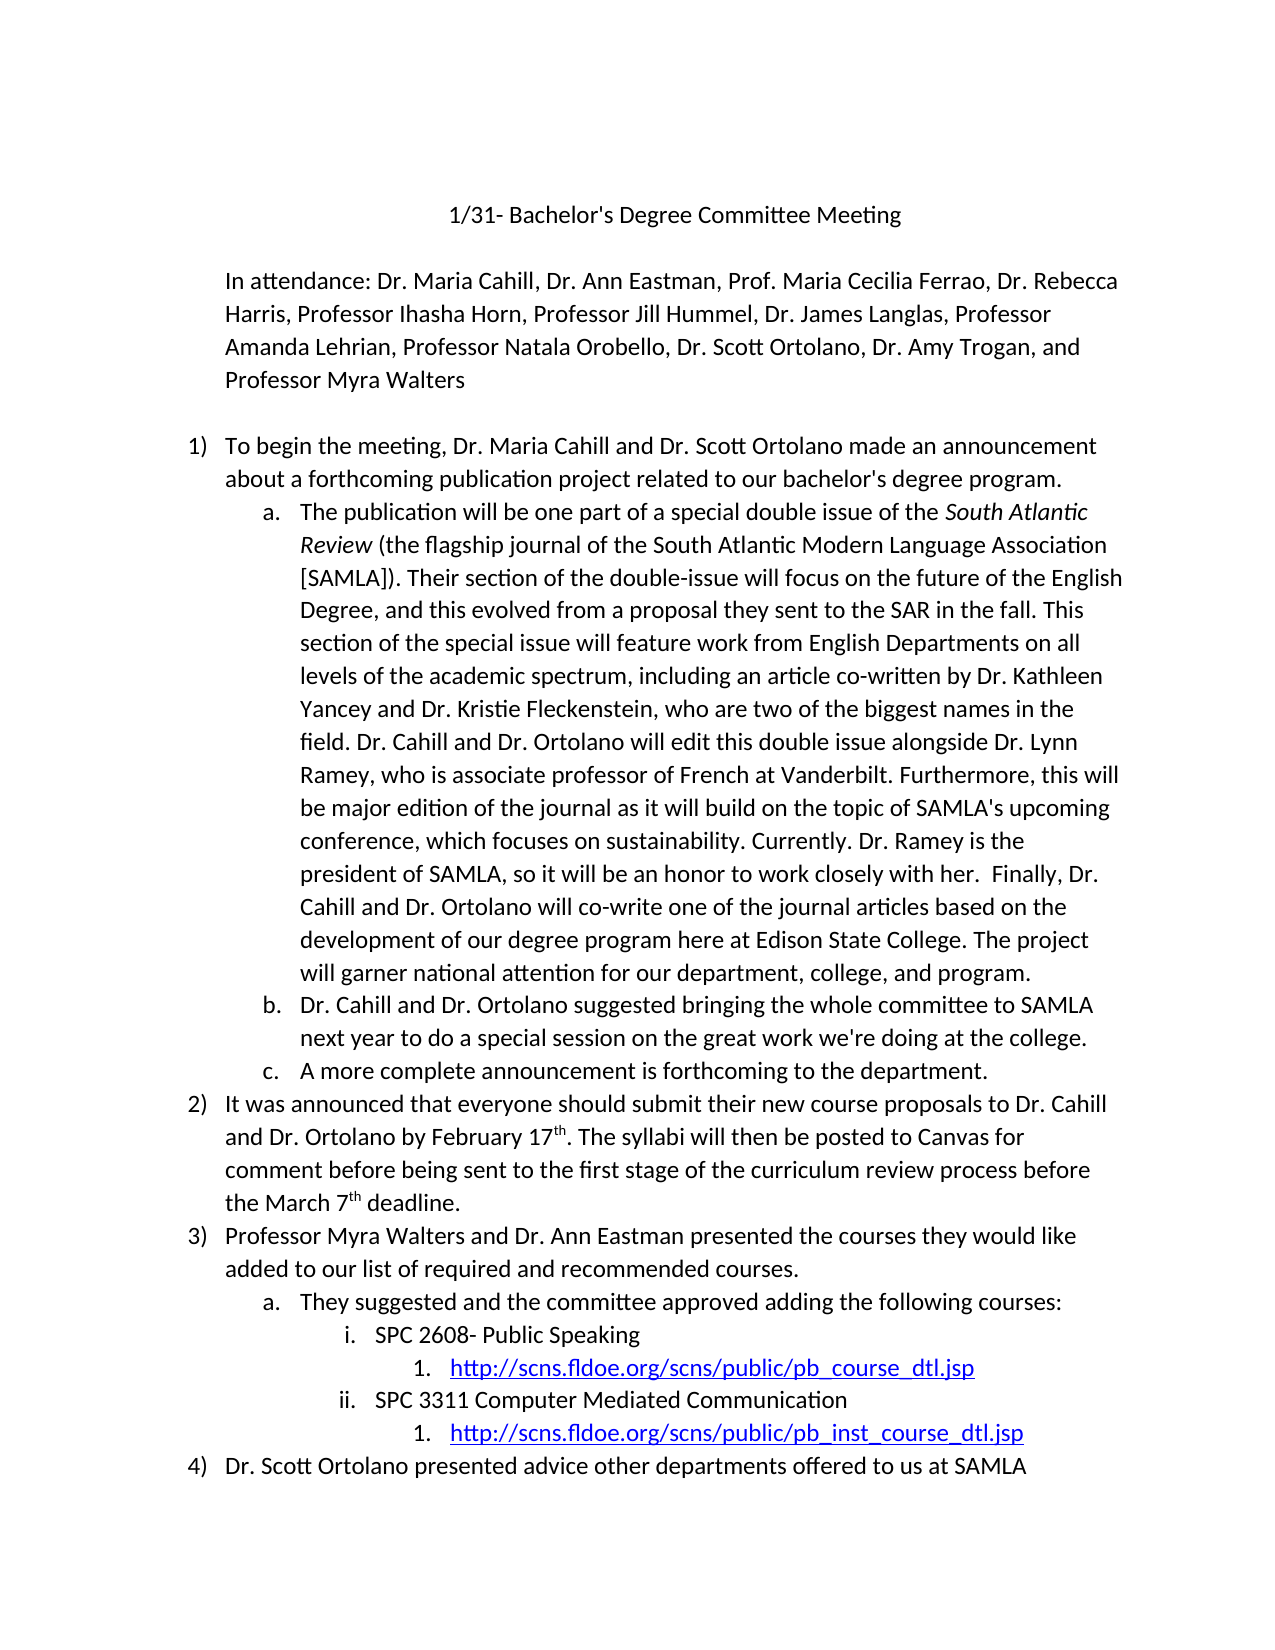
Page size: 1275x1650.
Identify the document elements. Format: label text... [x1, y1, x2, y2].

list http://scns.fldoe.org/scns/public/pb_course_dtl.jsp [412, 1352, 1125, 1382]
list SPC 2608- Public Speaking [356, 1319, 1125, 1349]
list SPC 3311 Computer Mediated Communication [356, 1384, 1125, 1415]
list Dr. Cahill and Dr. Ortolano suggested bringing the whole committee to SAMLA next year to do a special session on the great work we're doing at the college. [262, 989, 1125, 1053]
list They suggested and the committee approved adding the following courses: [262, 1286, 1125, 1316]
list http://scns.fldoe.org/scns/public/pb_inst_course_dtl.jsp [412, 1417, 1125, 1448]
list To begin the meeting, Dr. Maria Cahill and Dr. Scott Ortolano made an announcement about a forthcoming publication project related to our bachelor's degree program. [187, 430, 1125, 493]
list It was announced that everyone should submit their new course proposals to Dr. Cahill and Dr. Ortolano by February 17th. The syllabi will then be posted to Canvas for comment before being sent to the first stage of the curriculum review process before the March 7th deadline. [187, 1088, 1125, 1218]
list Dr. Scott Ortolano presented advice other departments offered to us at SAMLA [187, 1450, 1125, 1481]
list In attendance: Dr. Maria Cahill, Dr. Ann Eastman, Prof. Maria Cecilia Ferrao, Dr. Rebecca Harris, Professor Ihasha Horn, Professor Jill Hummel, Dr. James Langlas, Professor Amanda Lehrian, Professor Natala Orobello, Dr. Scott Ortolano, Dr. Amy Trogan, and Professor Myra Walters [225, 265, 1125, 395]
list Professor Myra Walters and Dr. Ann Eastman presented the courses they would like added to our list of required and recommended courses. [187, 1220, 1125, 1283]
list 1/31- Bachelor's Degree Committee Meeting [225, 199, 1125, 230]
list A more complete announcement is forthcoming to the department. [262, 1055, 1125, 1086]
list The publication will be one part of a special double issue of the South Atlantic Review (the flagship journal of the South Atlantic Modern Language Association [SAMLA]). Their section of the double-issue will focus on the future of the English Degree, and this evolved from a proposal they sent to the SAR in the fall. This section of the special issue will feature work from English Departments on all levels of the academic spectrum, including an article co-written by Dr. Kathleen Yancey and Dr. Kristie Fleckenstein, who are two of the biggest names in the field. Dr. Cahill and Dr. Ortolano will edit this double issue alongside Dr. Lynn Ramey, who is associate professor of French at Vanderbilt. Furthermore, this will be major edition of the journal as it will build on the topic of SAMLA's upcoming conference, which focuses on sustainability. Currently. Dr. Ramey is the president of SAMLA, so it will be an honor to work closely with her. Finally, Dr. Cahill and Dr. Ortolano will co-write one of the journal articles based on the development of our degree program here at Edison State College. The project will garner national attention for our department, college, and program. [262, 496, 1125, 987]
